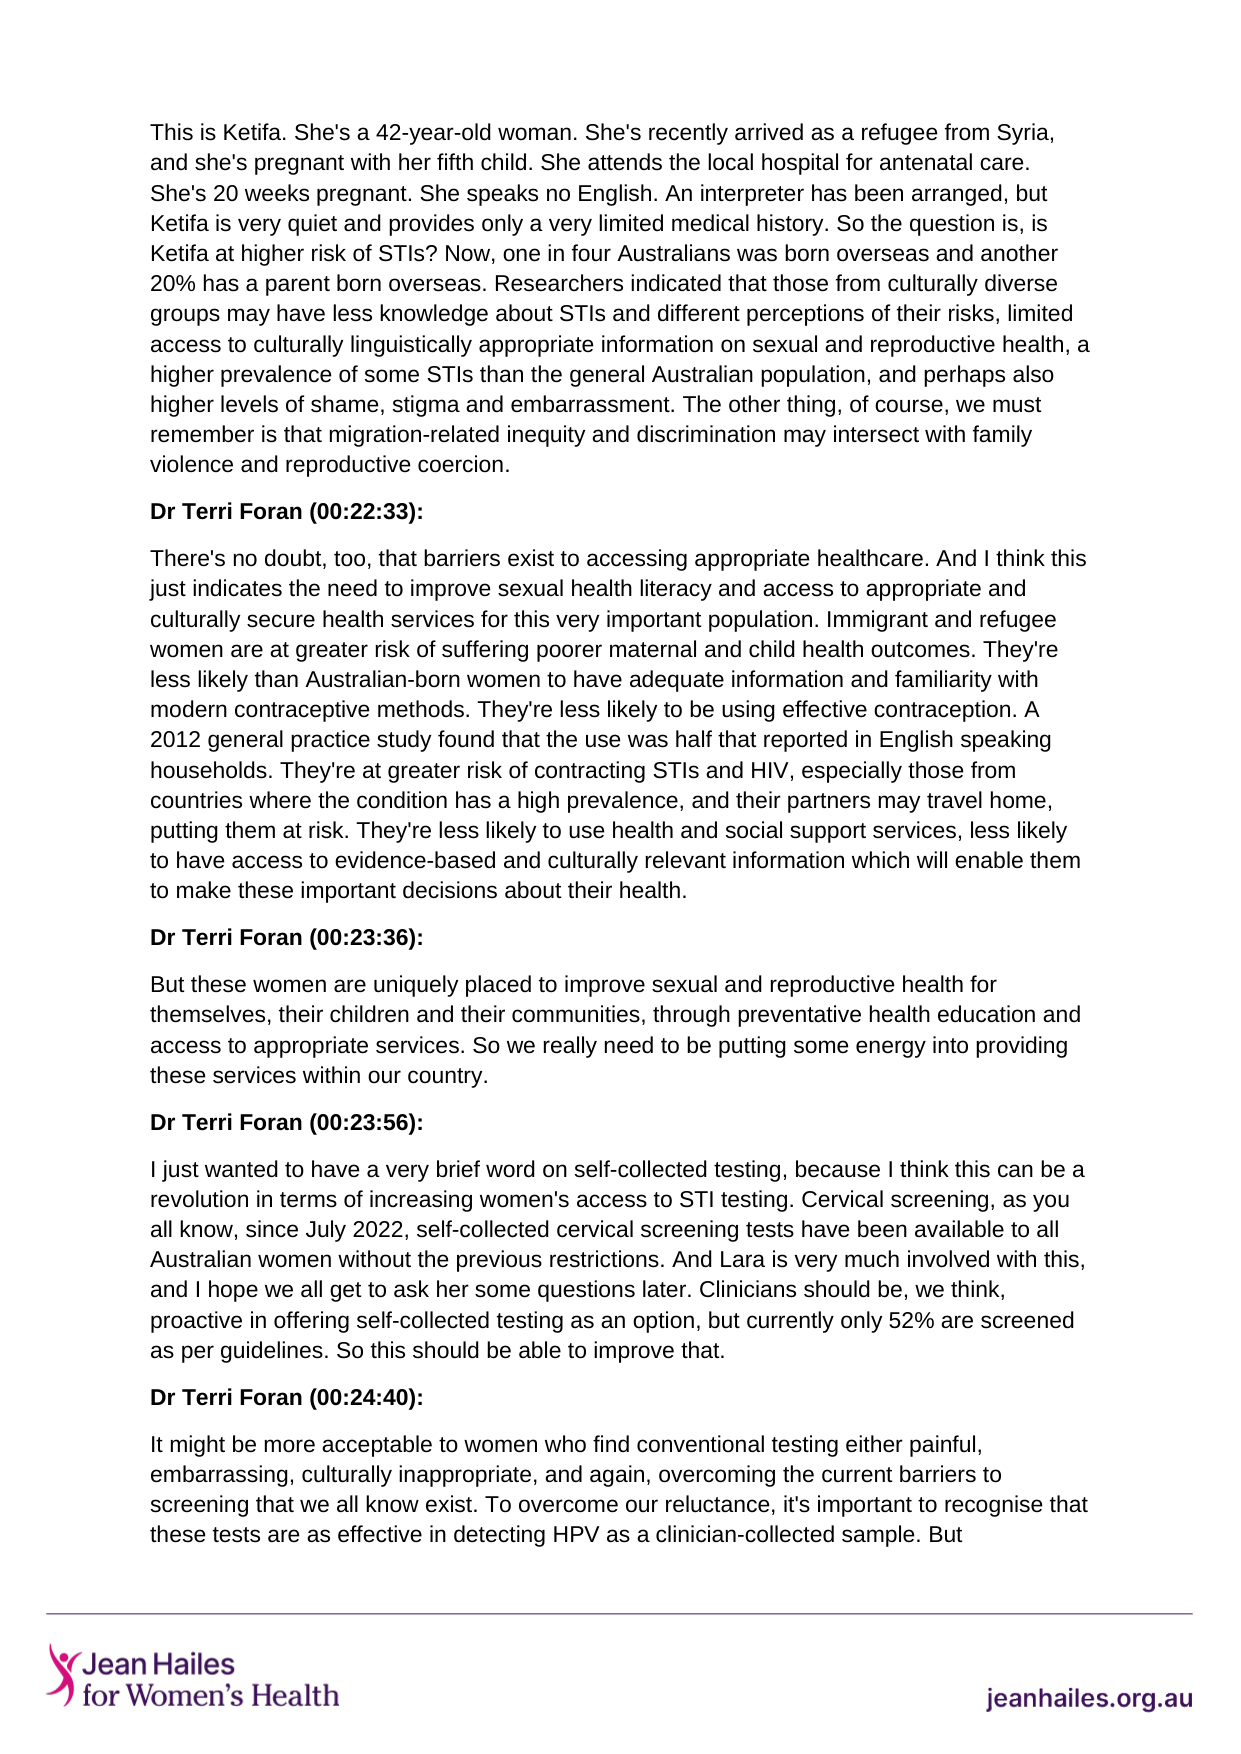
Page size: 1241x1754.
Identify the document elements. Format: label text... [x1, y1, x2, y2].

text I just wanted to have a very brief word on self-collected testing, because I think this can be a revolution in terms of increasing women's access to STI testing. Cervical screening, as you all know, since July 2022, self-collected cervical screening tests have been available to all Australian women without the previous restrictions. And Lara is very much involved with this, and I hope we all get to ask her some questions later. Clinicians should be, we think, proactive in offering self-collected testing as an option, but currently only 52% are screened as per guidelines. So this should be able to improve that. [150, 1156, 1090, 1363]
text But these women are uniquely placed to improve sexual and reproductive health for themselves, their children and their communities, through preventative health education and access to appropriate services. So we really need to be putting some energy into providing these services within our country. [150, 971, 1090, 1088]
picture [0, 1587, 1240, 1754]
text Dr Terri Foran (00:24:40): [150, 1384, 1090, 1410]
text Dr Terri Foran (00:23:36): [150, 924, 1090, 951]
text Dr Terri Foran (00:23:56): [150, 1109, 1090, 1135]
text This is Ketifa. She's a 42-year-old woman. She's recently arrived as a refugee from Syria, and she's pregnant with her fifth child. She attends the local hospital for antenatal care. She's 20 weeks pregnant. She speaks no English. An interpreter has been arranged, but Ketifa is very quiet and provides only a very limited medical history. So the question is, is Ketifa at higher risk of STIs? Now, one in four Australians was born overseas and another 20% has a parent born overseas. Researchers indicated that those from culturally diverse groups may have less knowledge about STIs and different perceptions of their risks, limited access to culturally linguistically appropriate information on sexual and reproductive health, a higher prevalence of some STIs than the general Australian population, and perhaps also higher levels of shame, stigma and embarrassment. The other thing, of course, we must remember is that migration-related inequity and discrimination may intersect with family violence and reproductive coercion. [150, 119, 1090, 478]
text Dr Terri Foran (00:22:33): [150, 498, 1090, 524]
text There's no doubt, too, that barriers exist to accessing appropriate healthcare. And I think this just indicates the need to improve sexual health literacy and access to appropriate and culturally secure health services for this very important population. Immigrant and refugee women are at greater risk of suffering poorer maternal and child health outcomes. They're less likely than Australian-born women to have adequate information and familiarity with modern contraceptive methods. They're less likely to be using effective contraception. A 2012 general practice study found that the use was half that reported in English speaking households. They're at greater risk of contracting STIs and HIV, especially those from countries where the condition has a high prevalence, and their partners may travel home, putting them at risk. They're less likely to use health and social support services, less likely to have access to evidence-based and culturally relevant information which will enable them to make these important decisions about their health. [150, 545, 1090, 904]
